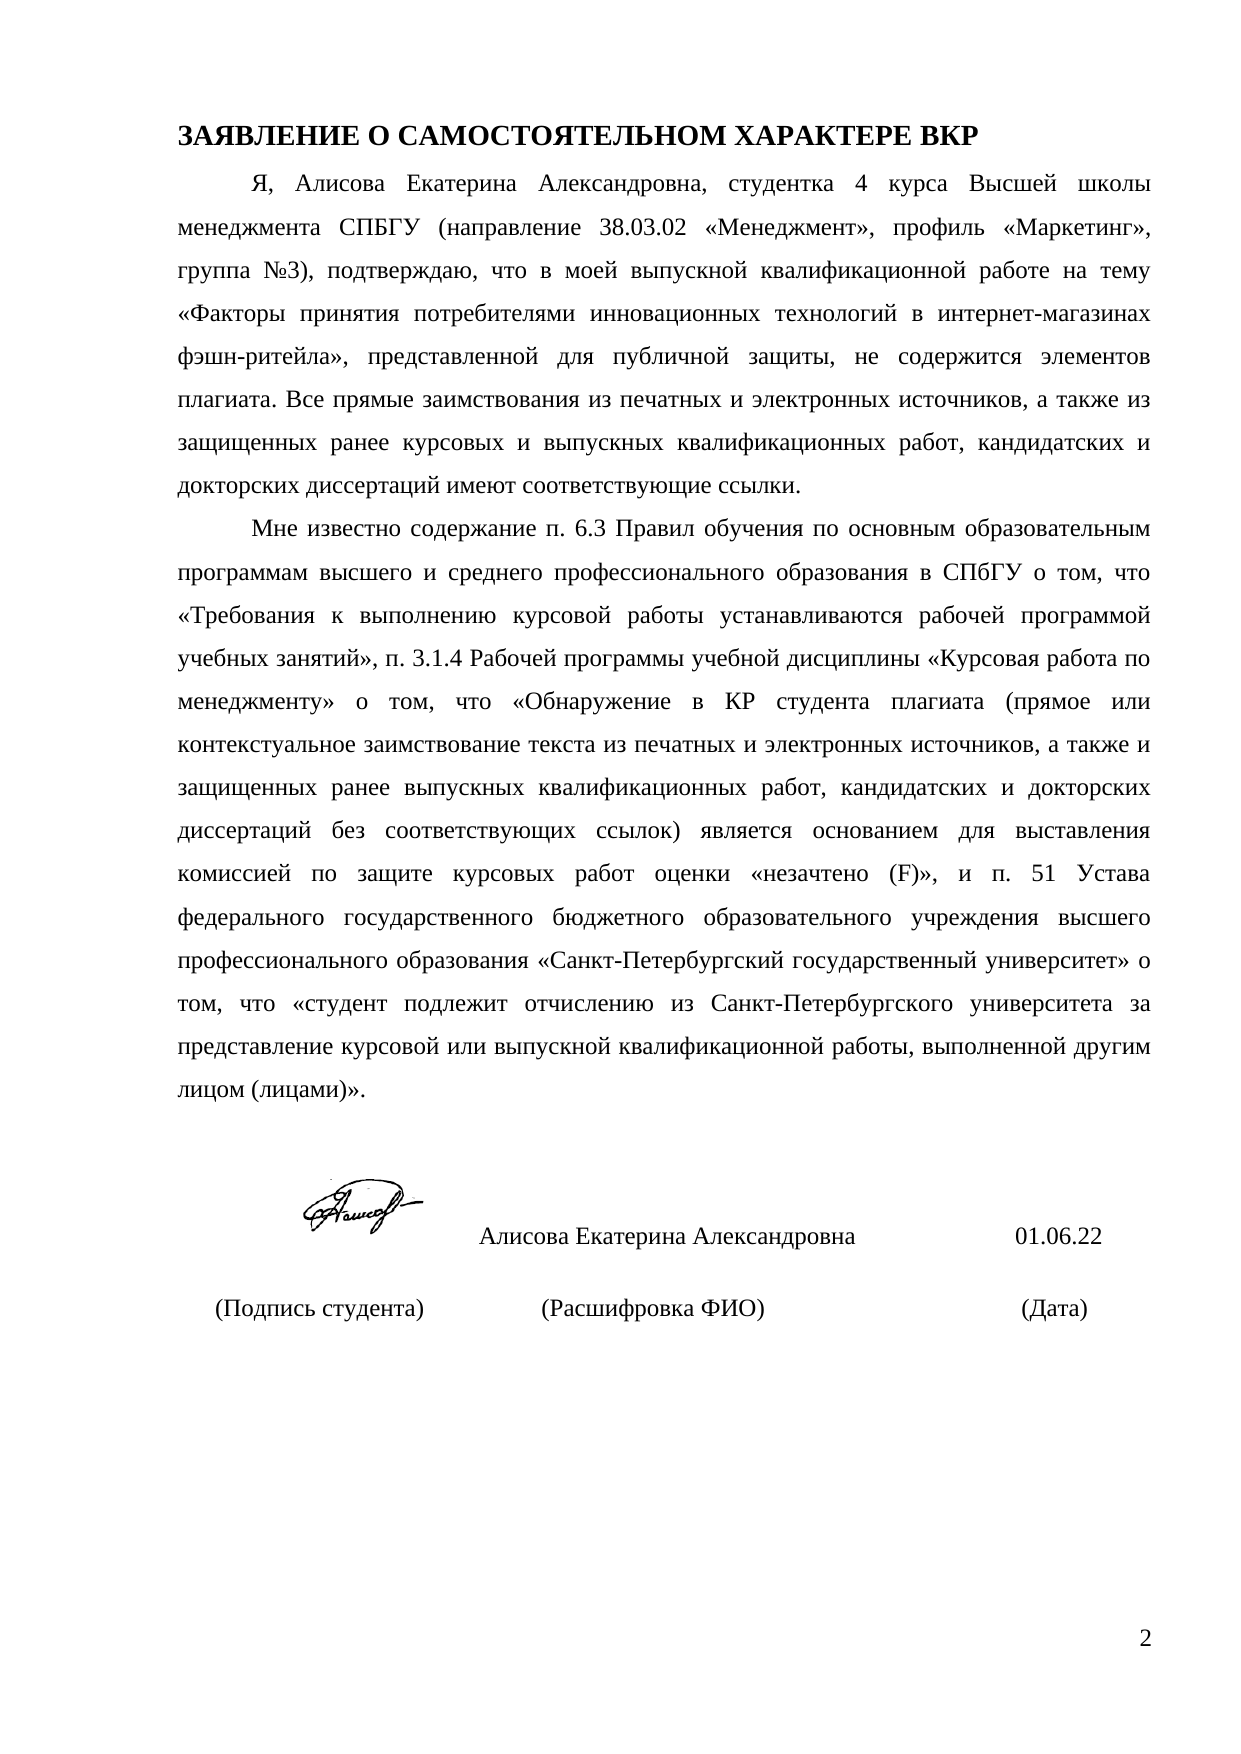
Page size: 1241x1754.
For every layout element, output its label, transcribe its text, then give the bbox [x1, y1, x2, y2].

text (Подпись студента) (Расшифровка ФИО) (Дата) [215, 1293, 1152, 1322]
text Мне известно содержание п. 6.3 Правил обучения по основным образовательным программам высшего и среднего профессионального образования в СПбГУ о том, что «Требования к выполнению курсовой работы устанавливаются рабочей программой учебных занятий», п. 3.1.4 Рабочей программы учебной дисциплины «Курсовая работа по менеджменту» о том, что «Обнаружение в КР студента плагиата (прямое или контекстуальное заимствование текста из печатных и электронных источников, а также и защищенных ранее выпускных квалификационных работ, кандидатских и докторских диссертаций без соответствующих ссылок) является основанием для выставления комиссией по защите курсовых работ оценки «незачтено (F)», и п. 51 Устава федерального государственного бюджетного образовательного учреждения высшего профессионального образования «Санкт-Петербургский государственный университет» о том, что «студент подлежит отчислению из Санкт-Петербургского университета за представление курсовой или выпускной квалификационной работы, выполненной другим лицом (лицами)». [177, 513, 1152, 1103]
picture [288, 1160, 434, 1245]
subtitle ЗАЯВЛЕНИЕ О САМОСТОЯТЕЛЬНОМ ХАРАКТЕРЕ ВКР [177, 118, 1152, 152]
text Алисова Екатерина Александровна 01.06.22 [288, 1160, 1152, 1250]
text Я, Алисова Екатерина Александровна, студентка 4 курса Высшей школы менеджмента СПБГУ (направление 38.03.02 «Менеджмент», профиль «Маркетинг», группа №3), подтверждаю, что в моей выпускной квалификационной работе на тему «Факторы принятия потребителями инновационных технологий в интернет-магазинах фэшн-ритейла», представленной для публичной защиты, не содержится элементов плагиата. Все прямые заимствования из печатных и электронных источников, а также из защищенных ранее курсовых и выпускных квалификационных работ, кандидатских и докторских диссертаций имеют соответствующие ссылки. [177, 168, 1152, 499]
